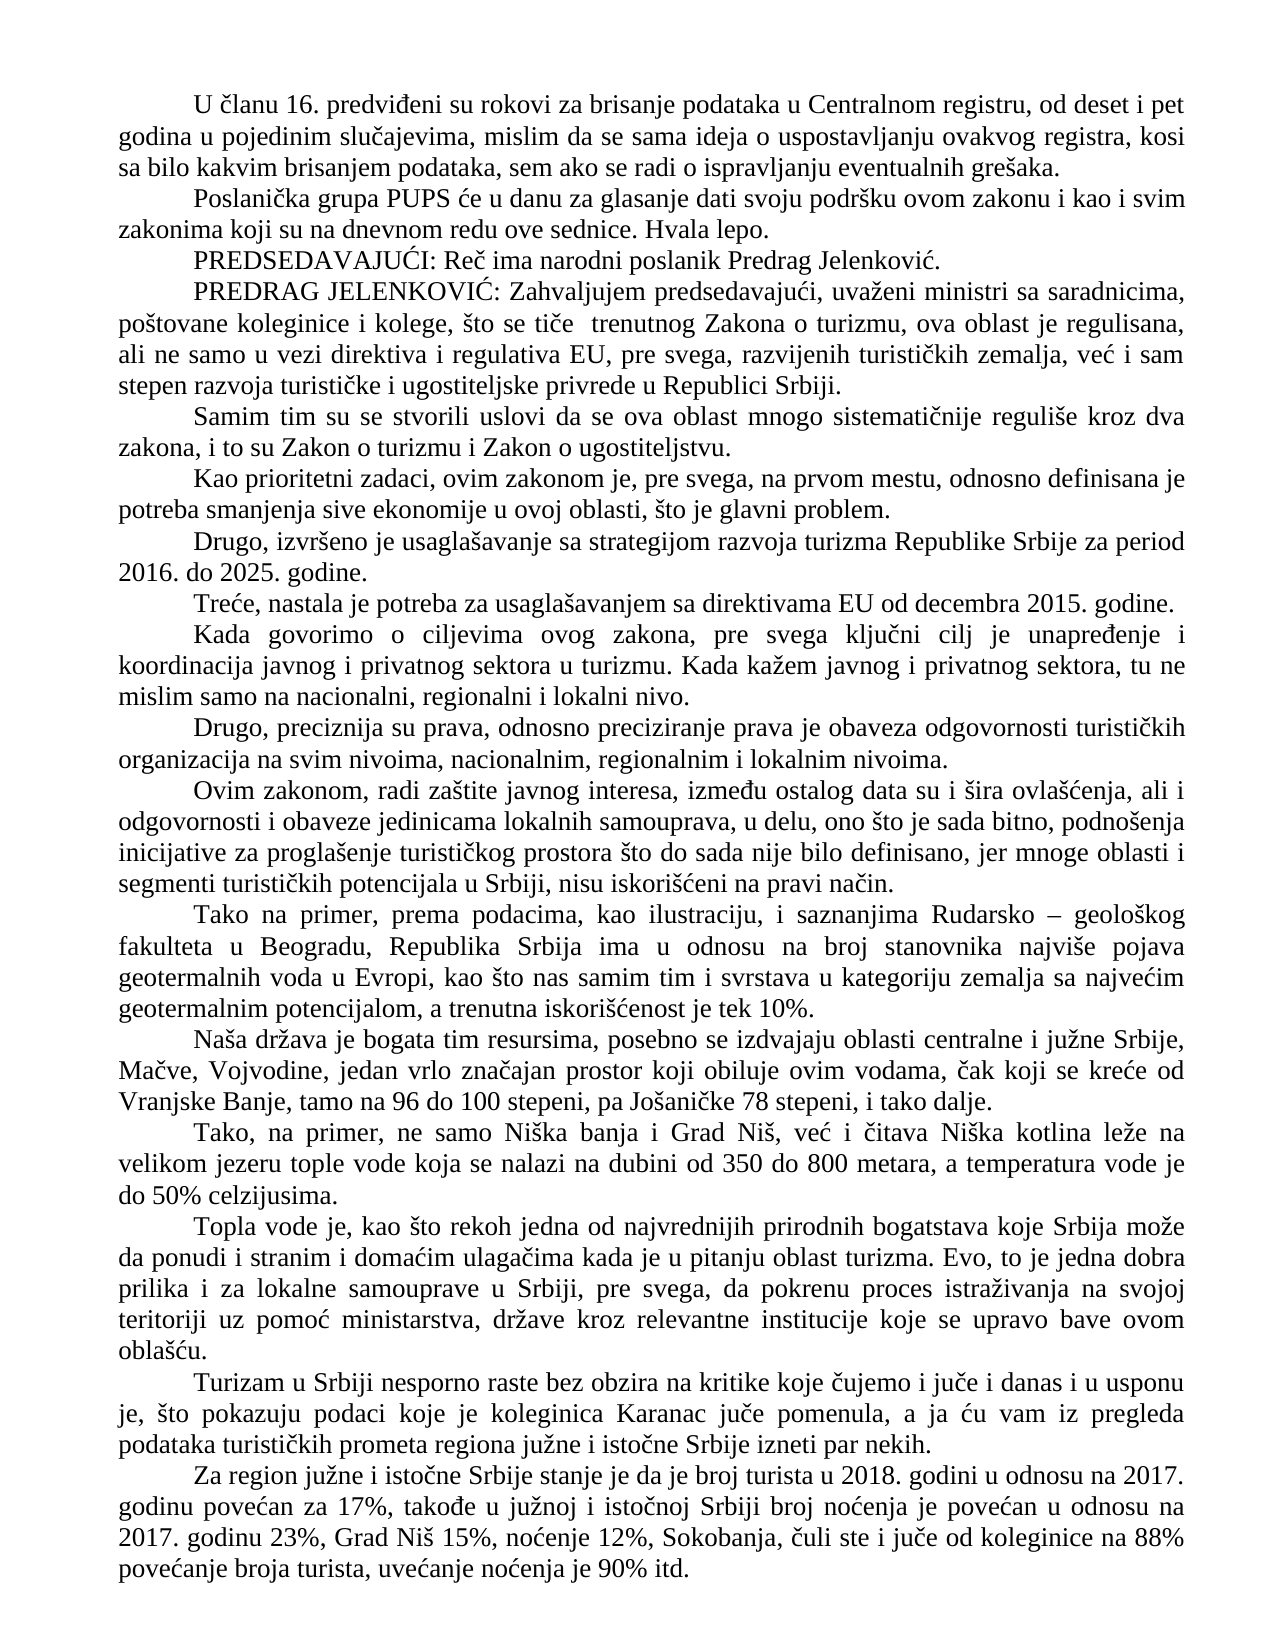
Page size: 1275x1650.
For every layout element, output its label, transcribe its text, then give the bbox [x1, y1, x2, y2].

text Samim tim su se stvorili uslovi da se ova oblast mnogo sistematičnije reguliše kroz dva zakona, i to su Zakon o turizmu i Zakon o ugostiteljstvu. [118, 400, 1186, 462]
text Treće, nastala je potreba za usaglašavanjem sa direktivama EU od decembra 2015. godine. [118, 587, 1186, 618]
text Naša država je bogata tim resursima, posebno se izdvajaju oblasti centralne i južne Srbije, Mačve, Vojvodine, jedan vrlo značajan prostor koji obiluje ovim vodama, čak koji se kreće od Vranjske Banje, tamo na 96 do 100 stepeni, pa Jošaničke 78 stepeni, i tako dalje. [118, 1023, 1186, 1116]
text Topla vode je, kao što rekoh jedna od najvrednijih prirodnih bogatstava koje Srbija može da ponudi i stranim i domaćim ulagačima kada je u pitanju oblast turizma. Evo, to je jedna dobra prilika i za lokalne samouprave u Srbiji, pre svega, da pokrenu proces istraživanja na svojoj teritoriji uz pomoć ministarstva, države kroz relevantne institucije koje se upravo bave ovom oblašću. [118, 1210, 1186, 1366]
text PREDSEDAVAJUĆI: Reč ima narodni poslanik Predrag Jelenković. [118, 244, 1186, 276]
text Turizam u Srbiji nesporno raste bez obzira na kritike koje čujemo i juče i danas i u usponu je, što pokazuju podaci koje je koleginica Karanac juče pomenula, a ja ću vam iz pregleda podataka turističkih prometa regiona južne i istočne Srbije izneti par nekih. [118, 1366, 1186, 1459]
text Kada govorimo o ciljevima ovog zakona, pre svega ključni cilj je unapređenje i koordinacija javnog i privatnog sektora u turizmu. Kada kažem javnog i privatnog sektora, tu ne mislim samo na nacionalni, regionalni i lokalni nivo. [118, 618, 1186, 712]
text Drugo, preciznija su prava, odnosno preciziranje prava je obaveza odgovornosti turističkih organizacija na svim nivoima, nacionalnim, regionalnim i lokalnim nivoima. [118, 712, 1186, 774]
text Ovim zakonom, radi zaštite javnog interesa, između ostalog data su i šira ovlašćenja, ali i odgovornosti i obaveze jedinicama lokalnih samouprava, u delu, ono što je sada bitno, podnošenja inicijative za proglašenje turističkog prostora što do sada nije bilo definisano, jer mnoge oblasti i segmenti turističkih potencijala u Srbiji, nisu iskorišćeni na pravi način. [118, 774, 1186, 898]
text Poslanička grupa PUPS će u danu za glasanje dati svoju podršku ovom zakonu i kao i svim zakonima koji su na dnevnom redu ove sednice. Hvala lepo. [118, 182, 1186, 244]
text Tako, na primer, ne samo Niška banja i Grad Niš, već i čitava Niška kotlina leže na velikom jezeru tople vode koja se nalazi na dubini od 350 do 800 metara, a temperatura vode je do 50% celzijusima. [118, 1116, 1186, 1210]
text Kao prioritetni zadaci, ovim zakonom je, pre svega, na prvom mestu, odnosno definisana je potreba smanjenja sive ekonomije u ovoj oblasti, što je glavni problem. [118, 462, 1186, 525]
text Drugo, izvršeno je usaglašavanje sa strategijom razvoja turizma Republike Srbije za period 2016. do 2025. godine. [118, 525, 1186, 587]
text Tako na primer, prema podacima, kao ilustraciju, i saznanjima Rudarsko – geološkog fakulteta u Beogradu, Republika Srbija ima u odnosu na broj stanovnika najviše pojava geotermalnih voda u Evropi, kao što nas samim tim i svrstava u kategoriju zemalja sa najvećim geotermalnim potencijalom, a trenutna iskorišćenost je tek 10%. [118, 898, 1186, 1023]
text Za region južne i istočne Srbije stanje je da je broj turista u 2018. godini u odnosu na 2017. godinu povećan za 17%, takođe u južnoj i istočnoj Srbiji broj noćenja je povećan u odnosu na 2017. godinu 23%, Grad Niš 15%, noćenje 12%, Sokobanja, čuli ste i juče od koleginice na 88% povećanje broja turista, uvećanje noćenja je 90% itd. [118, 1459, 1186, 1584]
text U članu 16. predviđeni su rokovi za brisanje podataka u Centralnom registru, od deset i pet godina u pojedinim slučajevima, mislim da se sama ideja o uspostavljanju ovakvog registra, kosi sa bilo kakvim brisanjem podataka, sem ako se radi o ispravljanju eventualnih grešaka. [118, 89, 1186, 182]
text PREDRAG JELENKOVIĆ: Zahvaljujem predsedavajući, uvaženi ministri sa saradnicima, poštovane koleginice i kolege, što se tiče trenutnog Zakona o turizmu, ova oblast je regulisana, ali ne samo u vezi direktiva i regulativa EU, pre svega, razvijenih turističkih zemalja, već i sam stepen razvoja turističke i ugostiteljske privrede u Republici Srbiji. [118, 276, 1186, 400]
